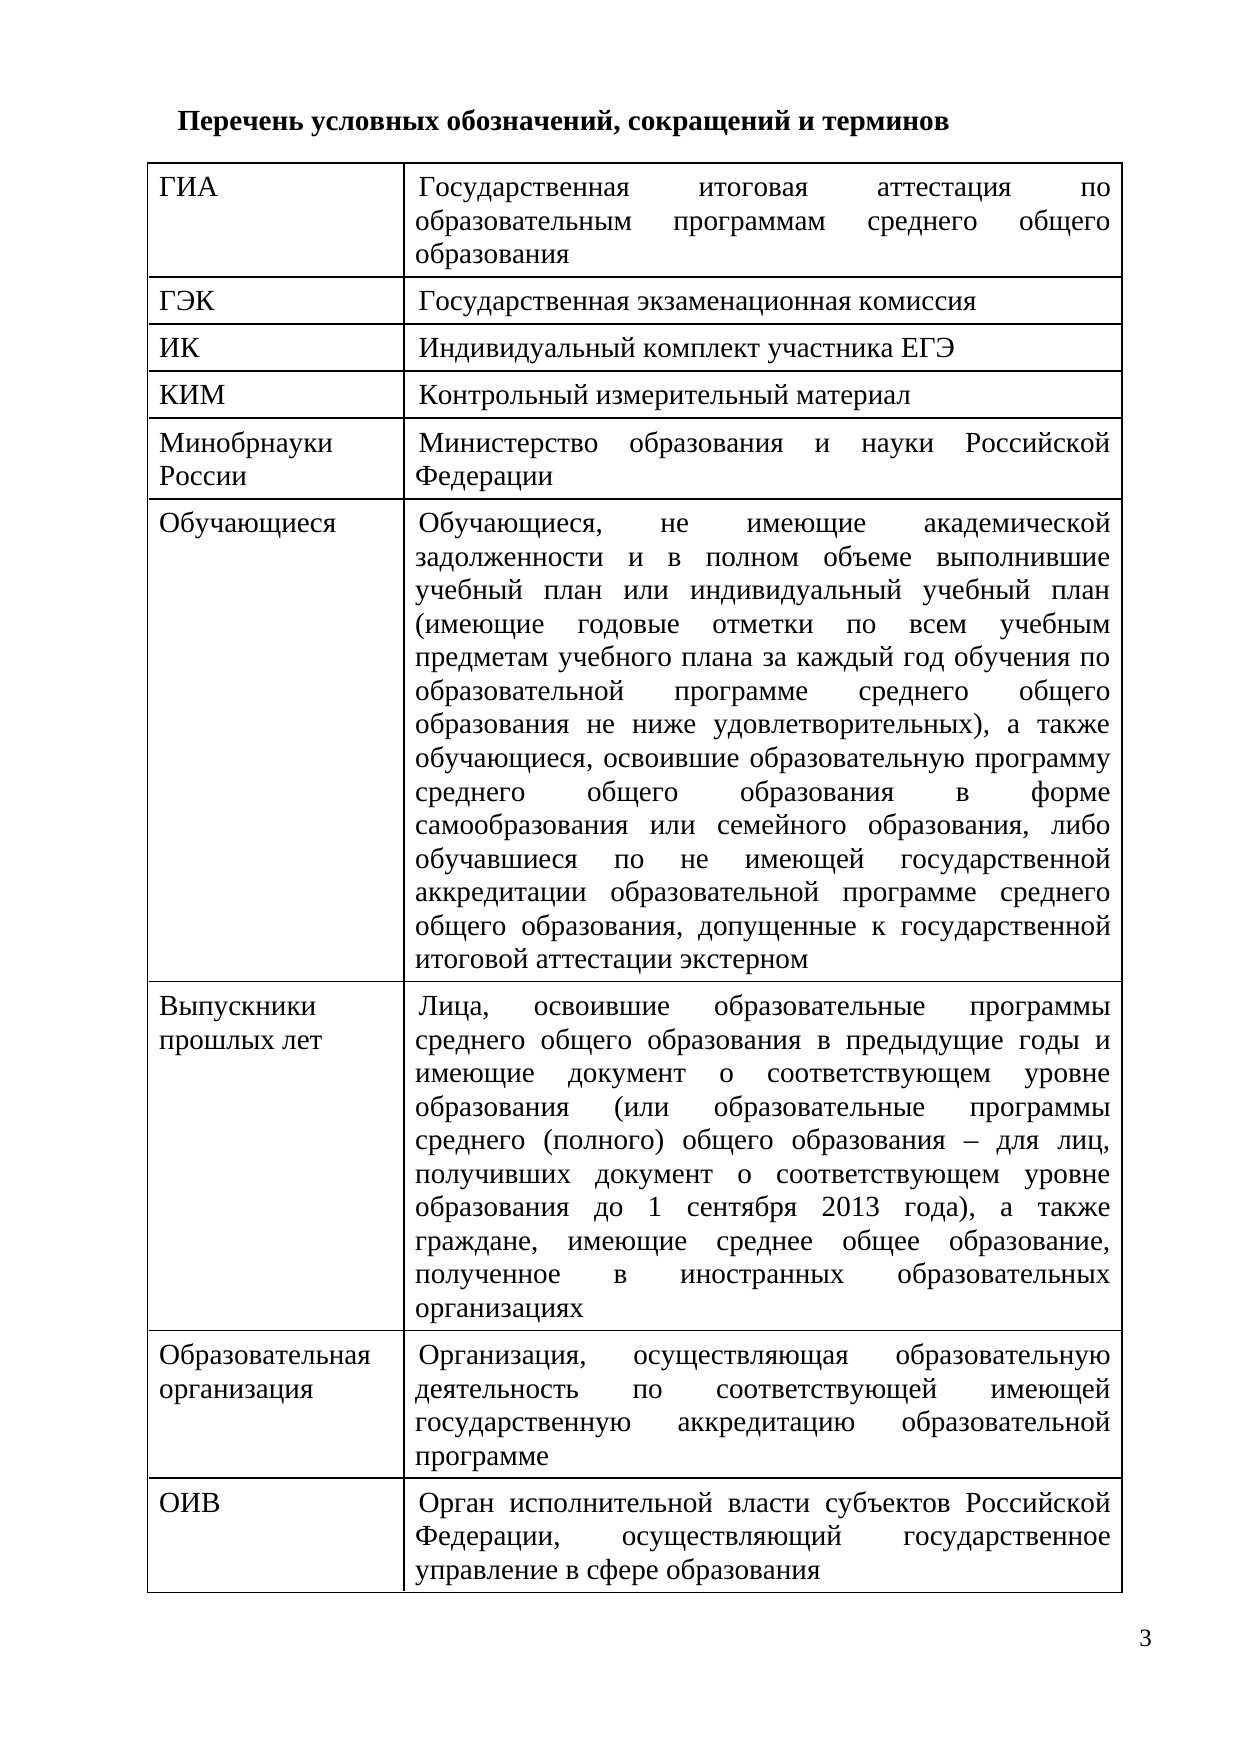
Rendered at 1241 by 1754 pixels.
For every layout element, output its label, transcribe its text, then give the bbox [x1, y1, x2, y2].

table_cell ОИВ [148, 1478, 403, 1591]
table_cell Образовательная организация [148, 1331, 403, 1477]
table_cell Выпускники прошлых лет [148, 982, 403, 1330]
table_cell Контрольный измерительный материал [405, 372, 1121, 417]
table_cell КИМ [148, 371, 403, 417]
text Перечень условных обозначений, сокращений и терминов [177, 103, 1152, 136]
table_cell ИК [148, 324, 403, 370]
table_header Государственная итоговая аттестация по образовательным программам среднего общего образования [405, 164, 1121, 276]
table_cell Индивидуальный комплект участника ЕГЭ [405, 325, 1121, 370]
table_cell Государственная экзаменационная комиссия [405, 278, 1121, 323]
table_cell Обучающиеся [148, 499, 403, 981]
table_cell Лица, освоившие образовательные программы среднего общего образования в предыдущие годы и имеющие документ о соответствующем уровне образования (или образовательные программы среднего (полного) общего образования – для лиц, получивших документ о соответствующем уровне образования до 1 сентября 2013 года), а также граждане, имеющие среднее общее образование, полученное в иностранных образовательных организациях [405, 982, 1121, 1330]
table_cell Организация, осуществляющая образовательную деятельность по соответствующей имеющей государственную аккредитацию образовательной программе [405, 1331, 1121, 1477]
table_cell Минобрнауки России [148, 418, 403, 498]
table_cell Обучающиеся, не имеющие академической задолженности и в полном объеме выполнившие учебный план или индивидуальный учебный план (имеющие годовые отметки по всем учебным предметам учебного плана за каждый год обучения по образовательной программе среднего общего образования не ниже удовлетворительных), а также обучающиеся, освоившие образовательную программу среднего общего образования в форме самообразования или семейного образования, либо обучавшиеся по не имеющей государственной аккредитации образовательной программе среднего общего образования, допущенные к государственной итоговой аттестации экстерном [405, 500, 1121, 981]
table_cell ГЭК [148, 277, 403, 323]
table_cell Министерство образования и науки Российской Федерации [405, 419, 1121, 498]
table_header ГИА [148, 164, 403, 276]
table_cell Орган исполнительной власти субъектов Российской Федерации, осуществляющий государственное управление в сфере образования [405, 1479, 1121, 1591]
